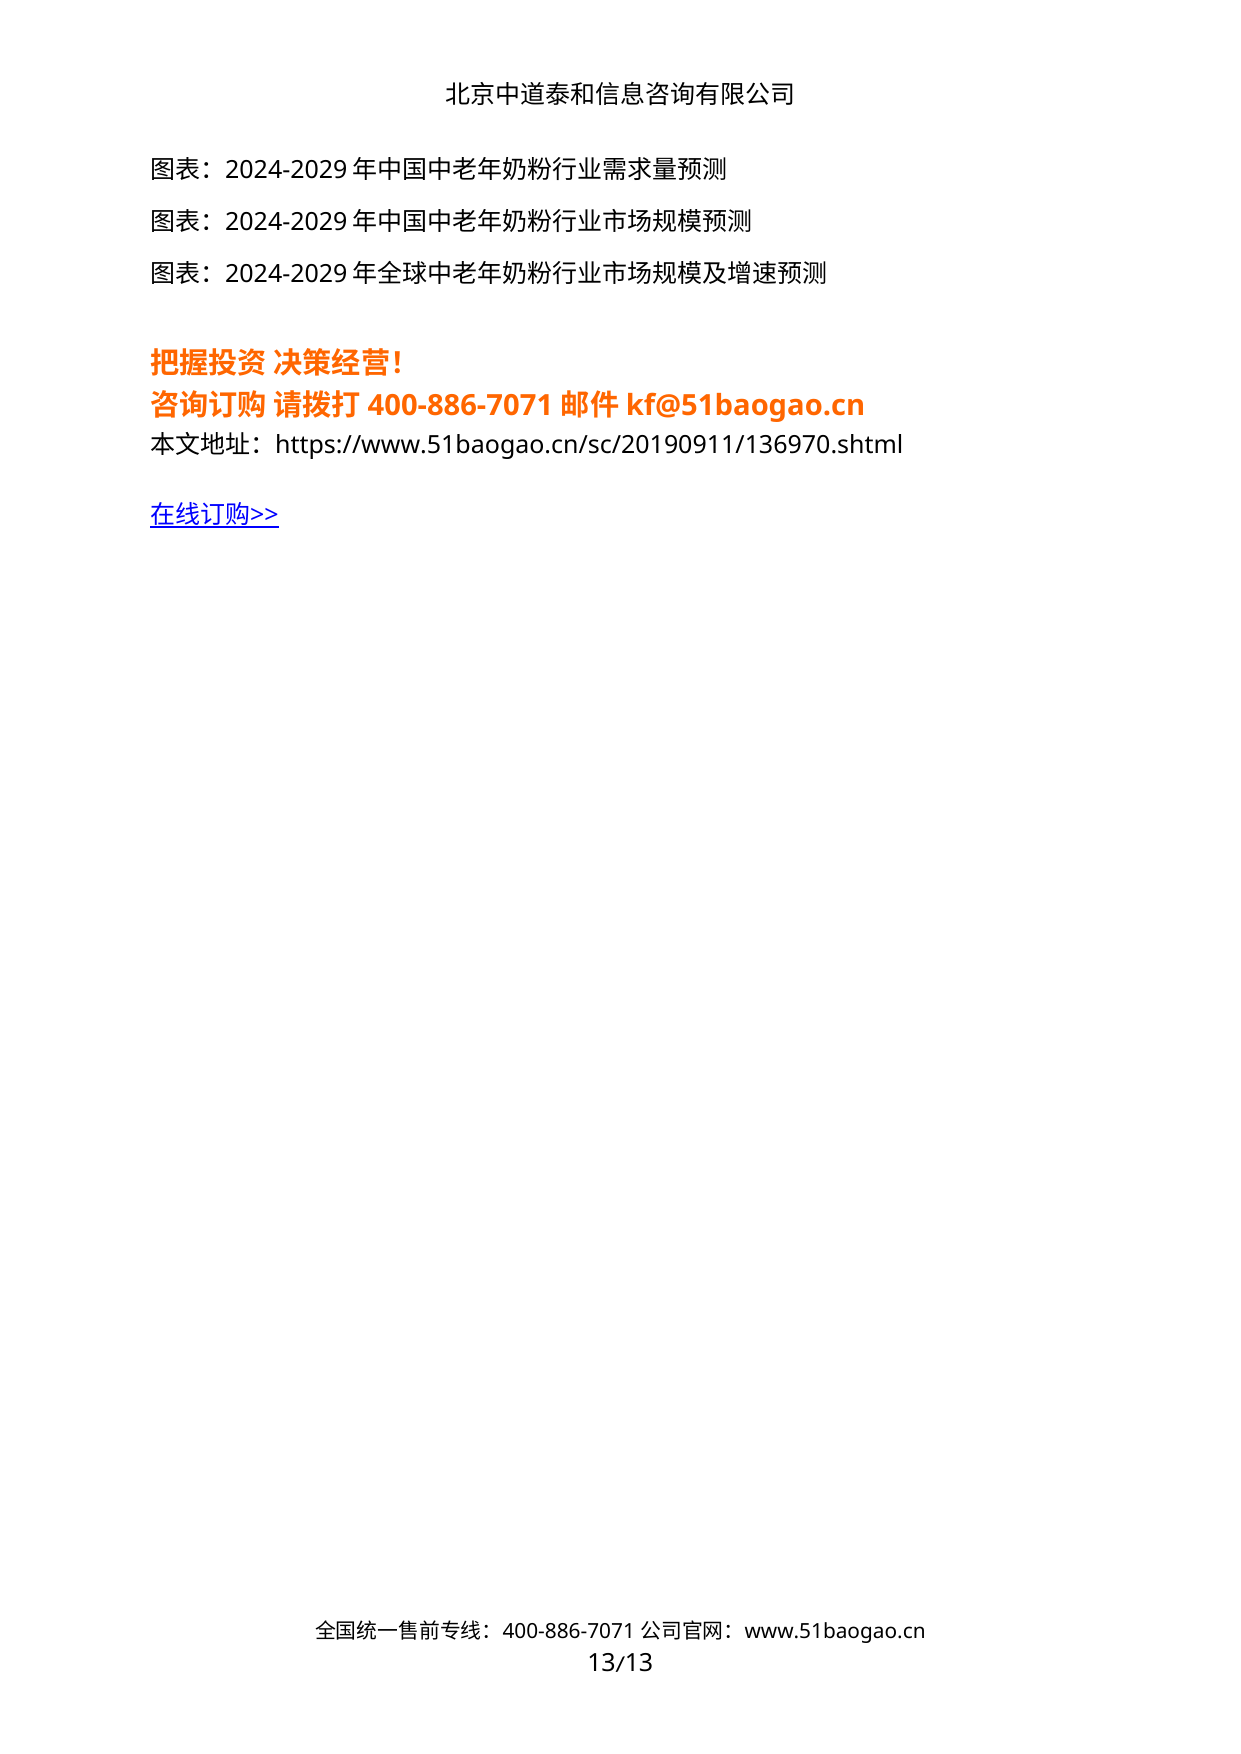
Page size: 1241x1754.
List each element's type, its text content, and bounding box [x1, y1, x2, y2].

text 图表：2024-2029年中国中老年奶粉行业需求量预测 [150, 150, 1090, 186]
text 在线订购>> [150, 461, 1090, 531]
text 图表：2024-2029年全球中老年奶粉行业市场规模及增速预测 [150, 254, 1090, 290]
text 图表：2024-2029年中国中老年奶粉行业市场规模预测 [150, 202, 1090, 238]
text 把握投资 决策经营！咨询订购 请拨打 400-886-7071 邮件 kf@51baogao.cn本文地址：https://www.51baogao.cn/sc/20190911/136970.shtml [150, 306, 1090, 461]
